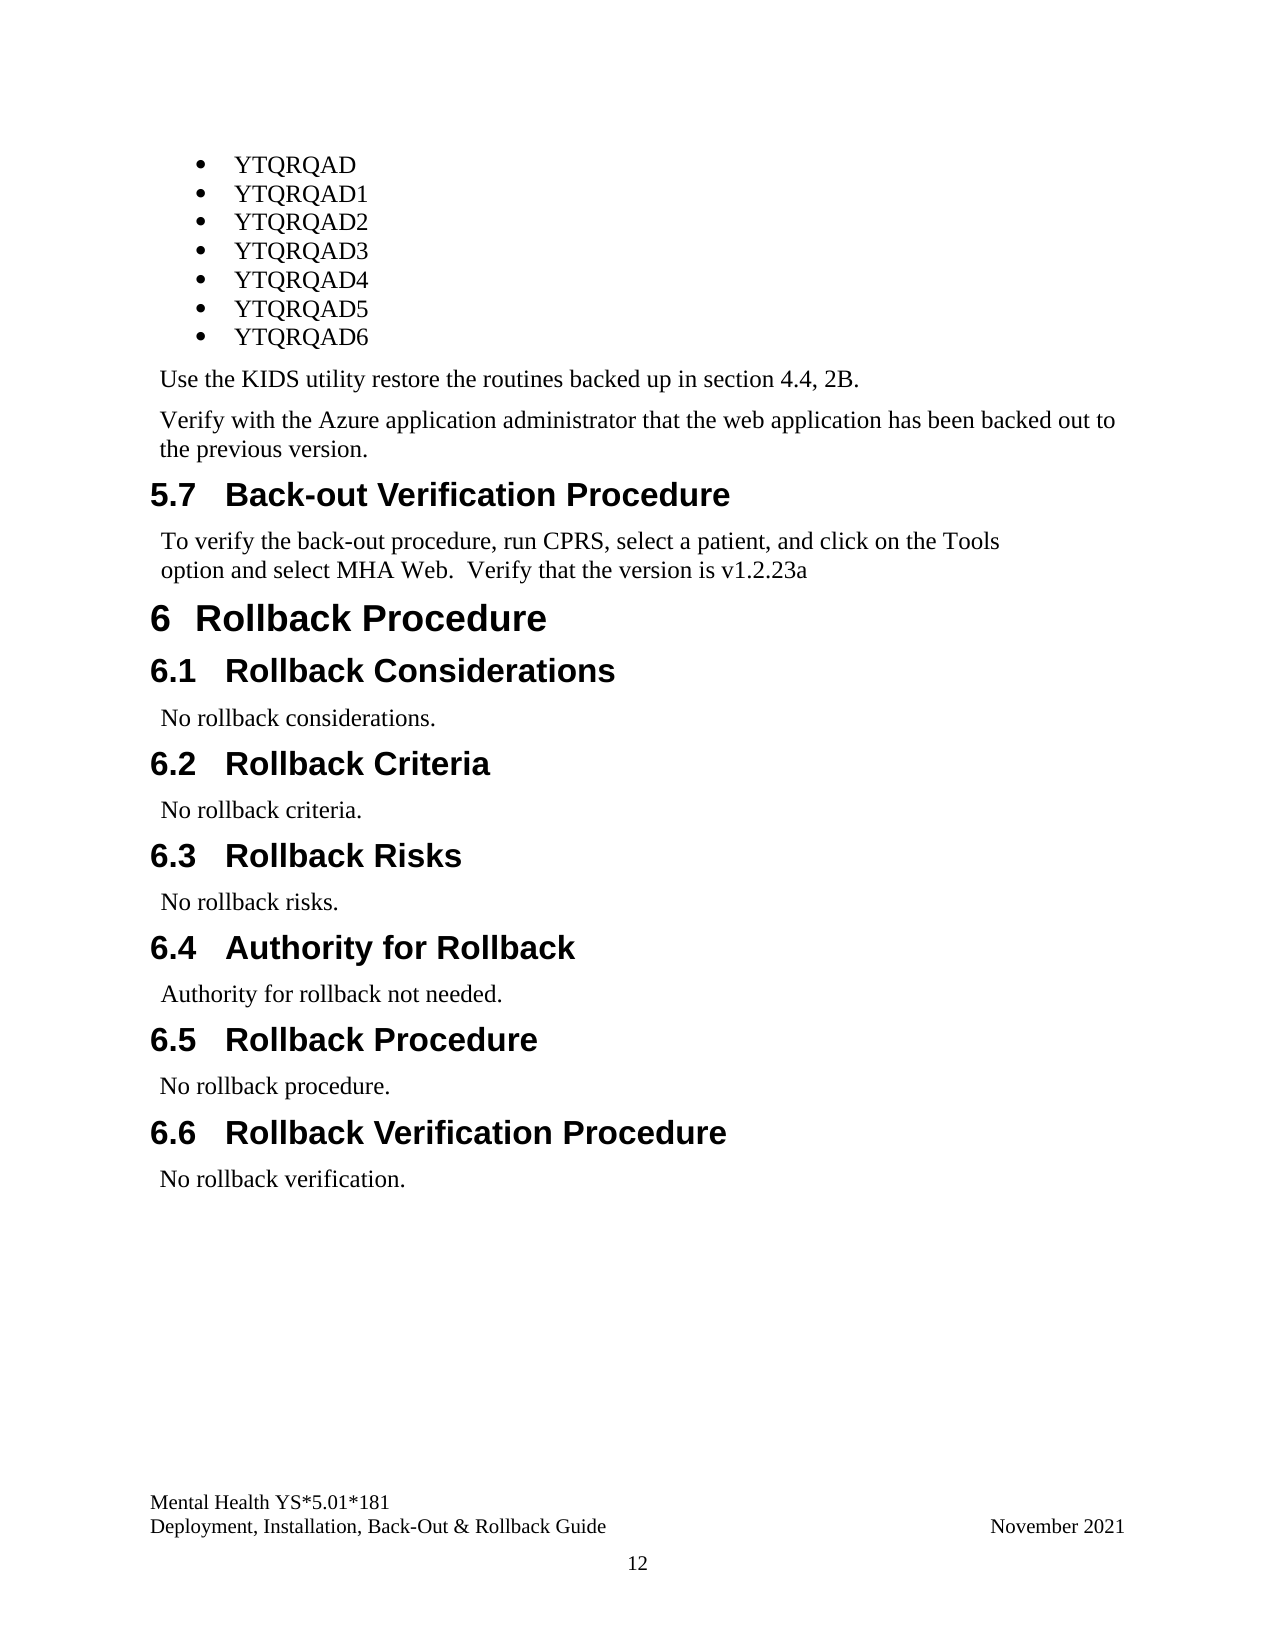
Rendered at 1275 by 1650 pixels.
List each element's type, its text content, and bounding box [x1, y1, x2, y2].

list YTQRQAD1 [196, 179, 1125, 207]
list YTQRQAD4 [196, 265, 1125, 294]
text To verify the back-out procedure, run CPRS, select a patient, and click on the Tools option and select MHA Web. Verify that the version is v1.2.23a [161, 526, 1046, 583]
list YTQRQAD3 [196, 236, 1125, 265]
list YTQRQAD6 [196, 322, 1125, 351]
subtitle Rollback Considerations [150, 652, 1125, 690]
list YTQRQAD5 [196, 294, 1125, 322]
subtitle Rollback Verification Procedure [150, 1113, 1125, 1151]
text No rollback verification. [159, 1164, 1046, 1192]
subtitle Authority for Rollback [150, 928, 1125, 967]
subtitle Rollback Procedure [150, 1021, 1125, 1059]
text Authority for rollback not needed. [160, 979, 1125, 1008]
text No rollback risks. [160, 887, 1125, 916]
subtitle Rollback Risks [150, 836, 1125, 874]
text No rollback procedure. [159, 1071, 1125, 1100]
text Use the KIDS utility restore the routines backed up in section 4.4, 2B. [159, 364, 1125, 392]
subtitle Back-out Verification Procedure [150, 475, 1125, 513]
list YTQRQAD2 [196, 207, 1125, 236]
text Verify with the Azure application administrator that the web application has been backed out to the previous version. [159, 405, 1125, 462]
text No rollback considerations. [160, 703, 1089, 731]
subtitle Rollback Procedure [150, 596, 1125, 639]
subtitle Rollback Criteria [150, 744, 1125, 782]
list YTQRQAD [196, 150, 1125, 179]
text No rollback criteria. [160, 795, 1125, 823]
